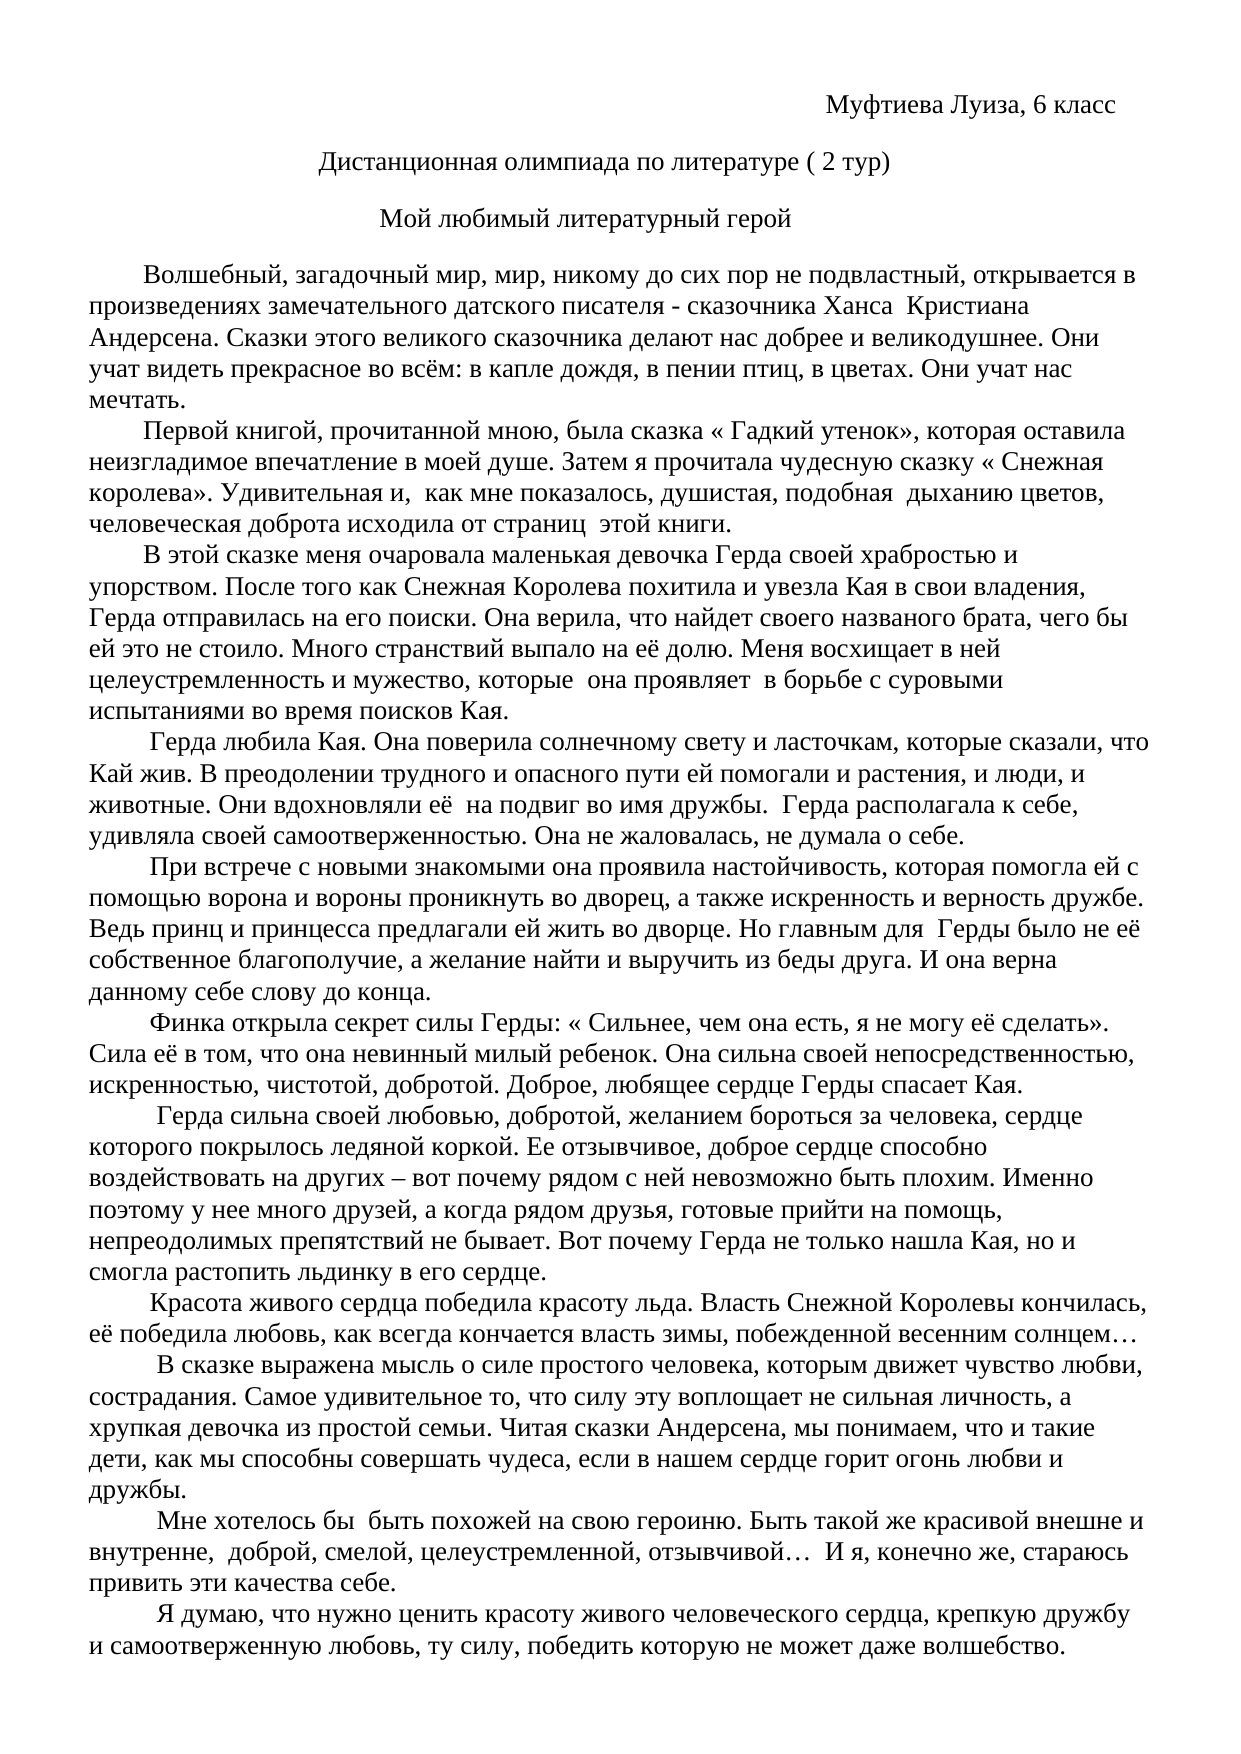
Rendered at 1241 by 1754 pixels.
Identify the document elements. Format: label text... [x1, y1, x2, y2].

text Финка открыла секрет силы Герды: « Сильнее, чем она есть, я не могу её сделать». Сила её в том, что она невинный милый ребенок. Она сильна своей непосредственностью, искренностью, чистотой, добротой. Доброе, любящее сердце Герды спасает Кая. [89, 1006, 1152, 1099]
text Мне хотелось бы быть похожей на свою героиню. Быть такой же красивой внешне и внутренне, доброй, смелой, целеустремленной, отзывчивой… И я, конечно же, стараюсь привить эти качества себе. [89, 1504, 1152, 1598]
text Герда любила Кая. Она поверила солнечному свету и ласточкам, которые сказали, что Кай жив. В преодолении трудного и опасного пути ей помогали и растения, и люди, и животные. Они вдохновляли её на подвиг во имя дружбы. Герда располагала к себе, удивляла своей самоотверженностью. Она не жаловалась, не думала о себе. [89, 726, 1152, 850]
text При встрече с новыми знакомыми она проявила настойчивость, которая помогла ей с помощью ворона и вороны проникнуть во дворец, а также искренность и верность дружбе. Ведь принц и принцесса предлагали ей жить во дворце. Но главным для Герды было не её собственное благополучие, а желание найти и выручить из беды друга. И она верна данному себе слову до конца. [89, 850, 1152, 1006]
text Я думаю, что нужно ценить красоту живого человеческого сердца, крепкую дружбу и самоотверженную любовь, ту силу, победить которую не может даже волшебство. [89, 1598, 1152, 1660]
text Красота живого сердца победила красоту льда. Власть Снежной Королевы кончилась, её победила любовь, как всегда кончается власть зимы, побежденной весенним солнцем… [89, 1286, 1152, 1348]
text Первой книгой, прочитанной мною, была сказка « Гадкий утенок», которая оставила неизгладимое впечатление в моей душе. Затем я прочитала чудесную сказку « Снежная королева». Удивительная и, как мне показалось, душистая, подобная дыханию цветов, человеческая доброта исходила от страниц этой книги. [89, 414, 1152, 539]
text Дистанционная олимпиада по литературе ( 2 тур) [89, 145, 1152, 176]
text Муфтиева Луиза, 6 класс [89, 89, 1152, 120]
text Герда сильна своей любовью, добротой, желанием бороться за человека, сердце которого покрылось ледяной коркой. Ее отзывчивое, доброе сердце способно воздействовать на других – вот почему рядом с ней невозможно быть плохим. Именно поэтому у нее много друзей, а когда рядом друзья, готовые прийти на помощь, непреодолимых препятствий не бывает. Вот почему Герда не только нашла Кая, но и смогла растопить льдинку в его сердце. [89, 1099, 1152, 1286]
text В сказке выражена мысль о силе простого человека, которым движет чувство любви, сострадания. Самое удивительное то, что силу эту воплощает не сильная личность, а хрупкая девочка из простой семьи. Читая сказки Андерсена, мы понимаем, что и такие дети, как мы способны совершать чудеса, если в нашем сердце горит огонь любви и дружбы. [89, 1348, 1152, 1504]
text Мой любимый литературный герой [89, 202, 1152, 233]
text В этой сказке меня очаровала маленькая девочка Герда своей храбростью и упорством. После того как Снежная Королева похитила и увезла Кая в свои владения, Герда отправилась на его поиски. Она верила, что найдет своего названого брата, чего бы ей это не стоило. Много странствий выпало на её долю. Меня восхищает в ней целеустремленность и мужество, которые она проявляет в борьбе с суровыми испытаниями во время поисков Кая. [89, 539, 1152, 726]
text Волшебный, загадочный мир, мир, никому до сих пор не подвластный, открывается в произведениях замечательного датского писателя - сказочника Ханса Кристиана Андерсена. Сказки этого великого сказочника делают нас добрее и великодушнее. Они учат видеть прекрасное во всём: в капле дождя, в пении птиц, в цветах. Они учат нас мечтать. [89, 258, 1152, 414]
